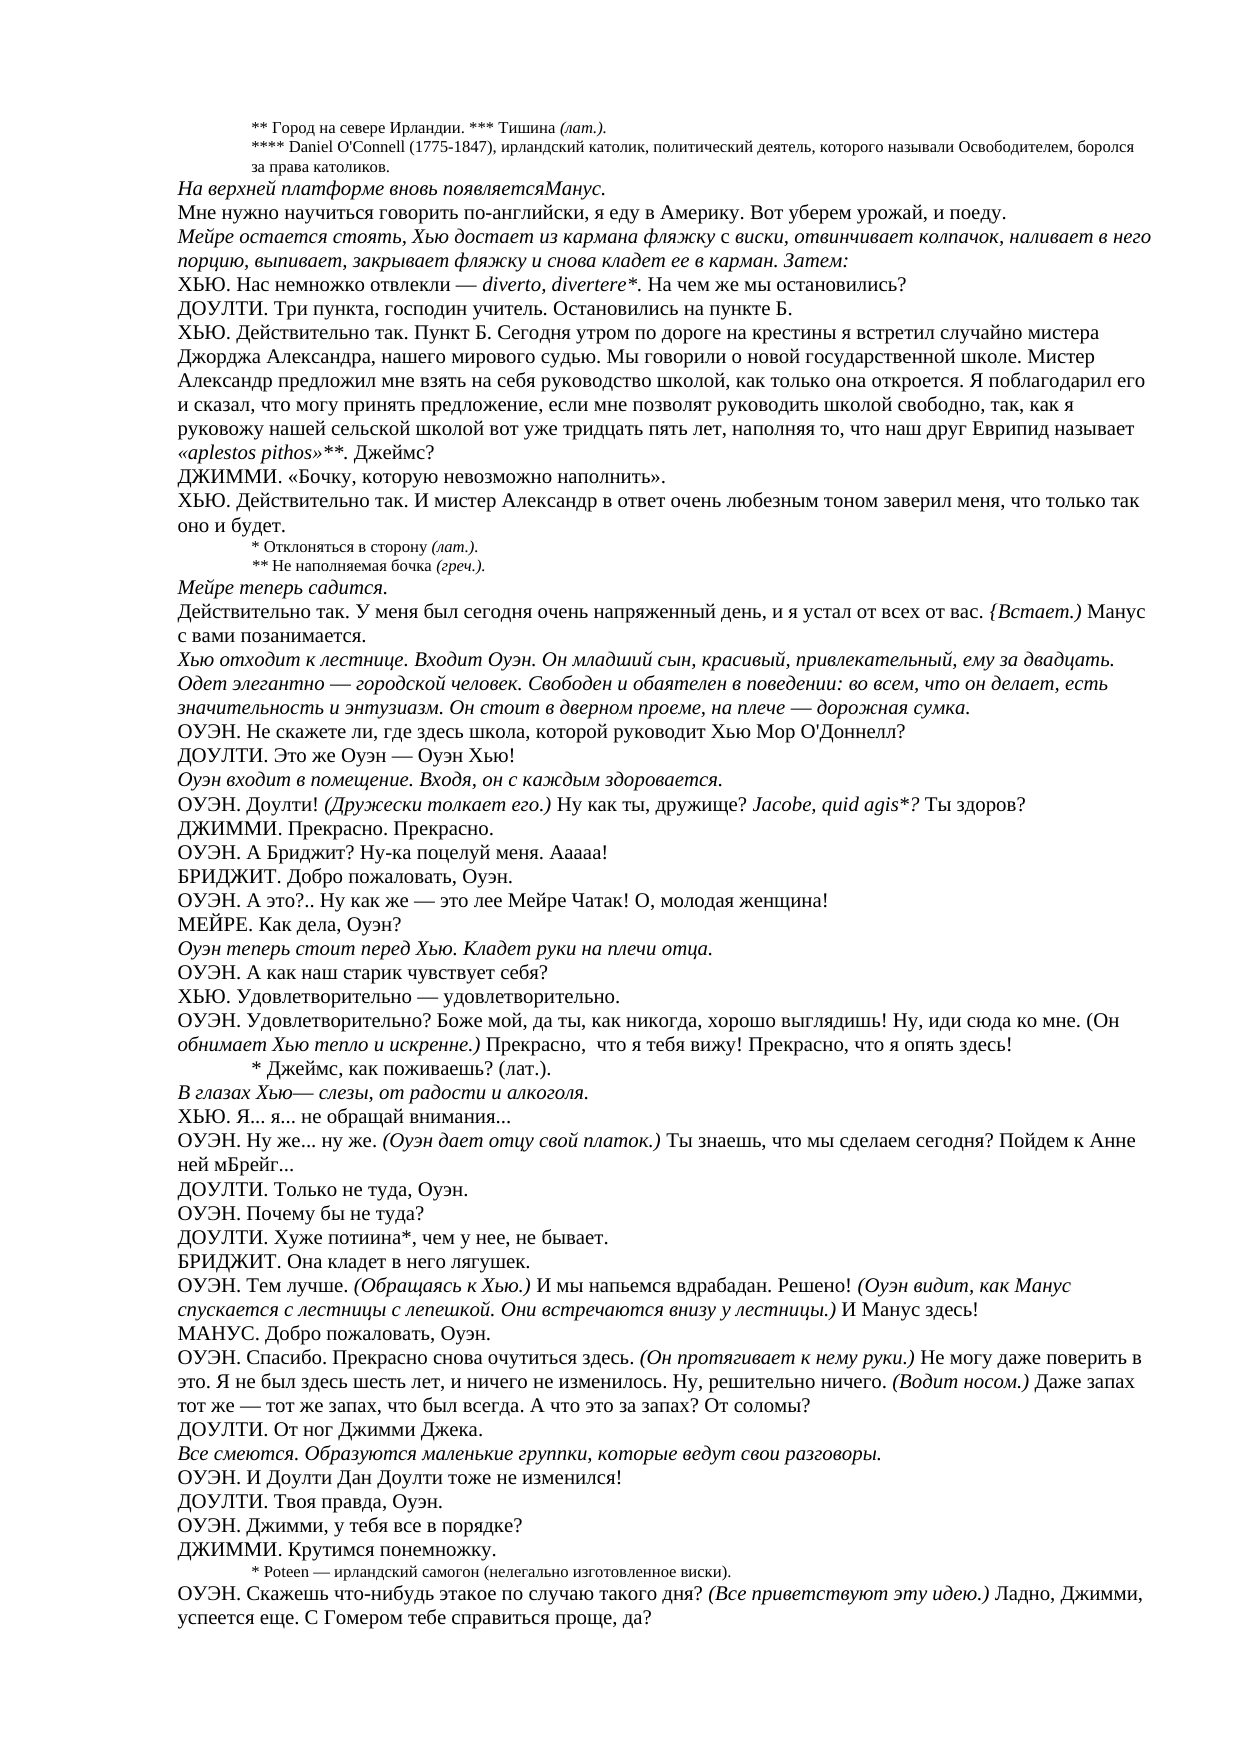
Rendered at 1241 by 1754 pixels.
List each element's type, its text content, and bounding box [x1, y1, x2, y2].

text Оуэн. Не скажете ли, где здесь школа, которой руководит Хью Мор О'Доннелл? [177, 719, 1152, 743]
text Джимми. Крутимся понемножку. [177, 1537, 1152, 1561]
text Доулти. Только не туда, Оуэн. [177, 1176, 1152, 1201]
text * Poteen — ирландский самогон (нелегально изготовленное виски). [177, 1561, 1152, 1581]
text Хью. Действительно так. Пункт Б. Сегодня утром по дороге на крестины я встретил случайно мистера Джорджа Александра, нашего мирового судью. Мы говорили о новой государственной школе. Мистер Александр предложил мне взять на себя руководство школой, как только она откроется. Я поблагодарил его и сказал, что могу принять предложение, если мне позволят руководить школой свободно, так, как я руковожу нашей сельской школой вот уже тридцать пять лет, наполняя то, что наш друг Еврипид называет «aplestos pithos»**. Джеймс? [177, 320, 1152, 464]
text Хью. Удовлетворительно — удовлетворительно. [177, 984, 1152, 1008]
text Оуэн. Спасибо. Прекрасно снова очутиться здесь. (Он протягивает к нему руки.) Не могу даже поверить в это. Я не был здесь шесть лет, и ничего не изменилось. Ну, решительно ничего. (Водит носом.) Даже запах тот же — тот же запах, что был всегда. А что это за запах? От соломы? [177, 1345, 1152, 1417]
text Оуэн. А Бриджит? Ну-ка поцелуй меня. Ааааа! [177, 839, 1152, 864]
text Оуэн. Джимми, у тебя все в порядке? [177, 1513, 1152, 1537]
text Оуэн. Тем лучше. (Обращаясь к Хью.) И мы напьемся вдрабадан. Решено! (Оуэн видит, как Манус спускается с лестницы с лепешкой. Они встречаются внизу у лестницы.) И Манус здесь! [177, 1273, 1152, 1321]
text Хью отходит к лестнице. Входит Оуэн. Он младший сын, красивый, привлекательный, ему за двадцать. Одет элегантно — городской человек. Свободен и обаятелен в поведении: во всем, что он делает, есть значительность и энтузиазм. Он стоит в дверном проеме, на плече — дорожная сумка. [177, 647, 1152, 719]
text Действительно так. У меня был сегодня очень напряженный день, и я устал от всех от вас. {Встает.) Манус с вами позанимается. [177, 599, 1152, 647]
text В глазах Хью— слезы, от радости и алкоголя. [177, 1080, 1152, 1104]
text Доулти. Твоя правда, Оуэн. [177, 1489, 1152, 1513]
text Оуэн. И Доулти Дан Доулти тоже не изменился! [177, 1465, 1152, 1489]
text Оуэн теперь стоит перед Хью. Кладет руки на плечи отца. [177, 936, 1152, 960]
text Хью. Я... я... не обращай внимания... [177, 1104, 1152, 1128]
text Оуэн. А как наш старик чувствует себя? [177, 960, 1152, 984]
text * Отклоняться в сторону (лат.). [177, 537, 1152, 556]
text Джимми. Прекрасно. Прекрасно. [177, 816, 1152, 839]
text Оуэн. А это?.. Ну как же — это лее Мейре Чатак! О, молодая женщина! [177, 888, 1152, 912]
text На верхней платформе вновь появляетсяМанус. [177, 176, 1152, 200]
text Все смеются. Образуются маленькие группки, которые ведут свои разговоры. [177, 1441, 1152, 1465]
text Оуэн. Доулти! (Дружески толкает его.) Ну как ты, дружище? Jacobe, quid agis*? Ты здоров? [177, 791, 1152, 816]
text Доулти. Хуже потиина*, чем у нее, не бывает. [177, 1224, 1152, 1249]
text Оуэн. Почему бы не туда? [177, 1201, 1152, 1224]
text Оуэн входит в помещение. Входя, он с каждым здоровается. [177, 767, 1152, 791]
text **** Daniel O'Connell (1775-1847), ирландский католик, политический деятель, которого называли Освободителем, боролся за права католиков. [251, 137, 1152, 176]
text Доулти. Это же Оуэн — Оуэн Хью! [177, 743, 1152, 767]
text Бриджит. Она кладет в него лягушек. [177, 1249, 1152, 1273]
text Оуэн. Скажешь что-нибудь этакое по случаю такого дня? (Все приветствуют эту идею.) Ладно, Джимми, успеется еще. С Гомером тебе справиться проще, да? [177, 1581, 1152, 1629]
text Оуэн. Удовлетворительно? Боже мой, да ты, как никогда, хорошо выглядишь! Ну, иди сюда ко мне. (Он обнимает Хью тепло и искренне.) Прекрасно, что я тебя вижу! Прекрасно, что я опять здесь! [177, 1008, 1152, 1056]
text Доулти. Три пункта, господин учитель. Остановились на пункте Б. [177, 296, 1152, 320]
text Джимми. «Бочку, которую невозможно наполнить». [177, 464, 1152, 488]
text Манус. Добро пожаловать, Оуэн. [177, 1321, 1152, 1345]
text * Джеймс, как поживаешь? (лат.). [215, 1056, 1152, 1080]
text Бриджит. Добро пожаловать, Оуэн. [177, 864, 1152, 888]
text Доулти. От ног Джимми Джека. [177, 1417, 1152, 1441]
text ** Не наполняемая бочка (греч.). [177, 556, 1152, 575]
text Мейре остается стоять, Хью достает из кармана фляжку с виски, отвинчивает колпачок, наливает в него порцию, выпивает, закрывает фляжку и снова кладет ее в карман. Затем: [177, 224, 1152, 272]
text Мейре. Как дела, Оуэн? [177, 912, 1152, 936]
text Хью. Действительно так. И мистер Александр в ответ очень любезным тоном заверил меня, что только так оно и будет. [177, 488, 1152, 537]
text Оуэн. Ну же... ну же. (Оуэн дает отцу свой платок.) Ты знаешь, что мы сделаем сегодня? Пойдем к Анне ней мБрейг... [177, 1128, 1152, 1176]
text Мне нужно научиться говорить по-английски, я еду в Америку. Вот уберем урожай, и поеду. [177, 200, 1152, 224]
text Мейре теперь садится. [177, 575, 1152, 599]
text ** Город на севере Ирландии. *** Тишина (лат.). [251, 118, 1152, 137]
text Хью. Нас немножко отвлекли — diverto, divertere*. На чем же мы остановились? [177, 272, 1152, 296]
